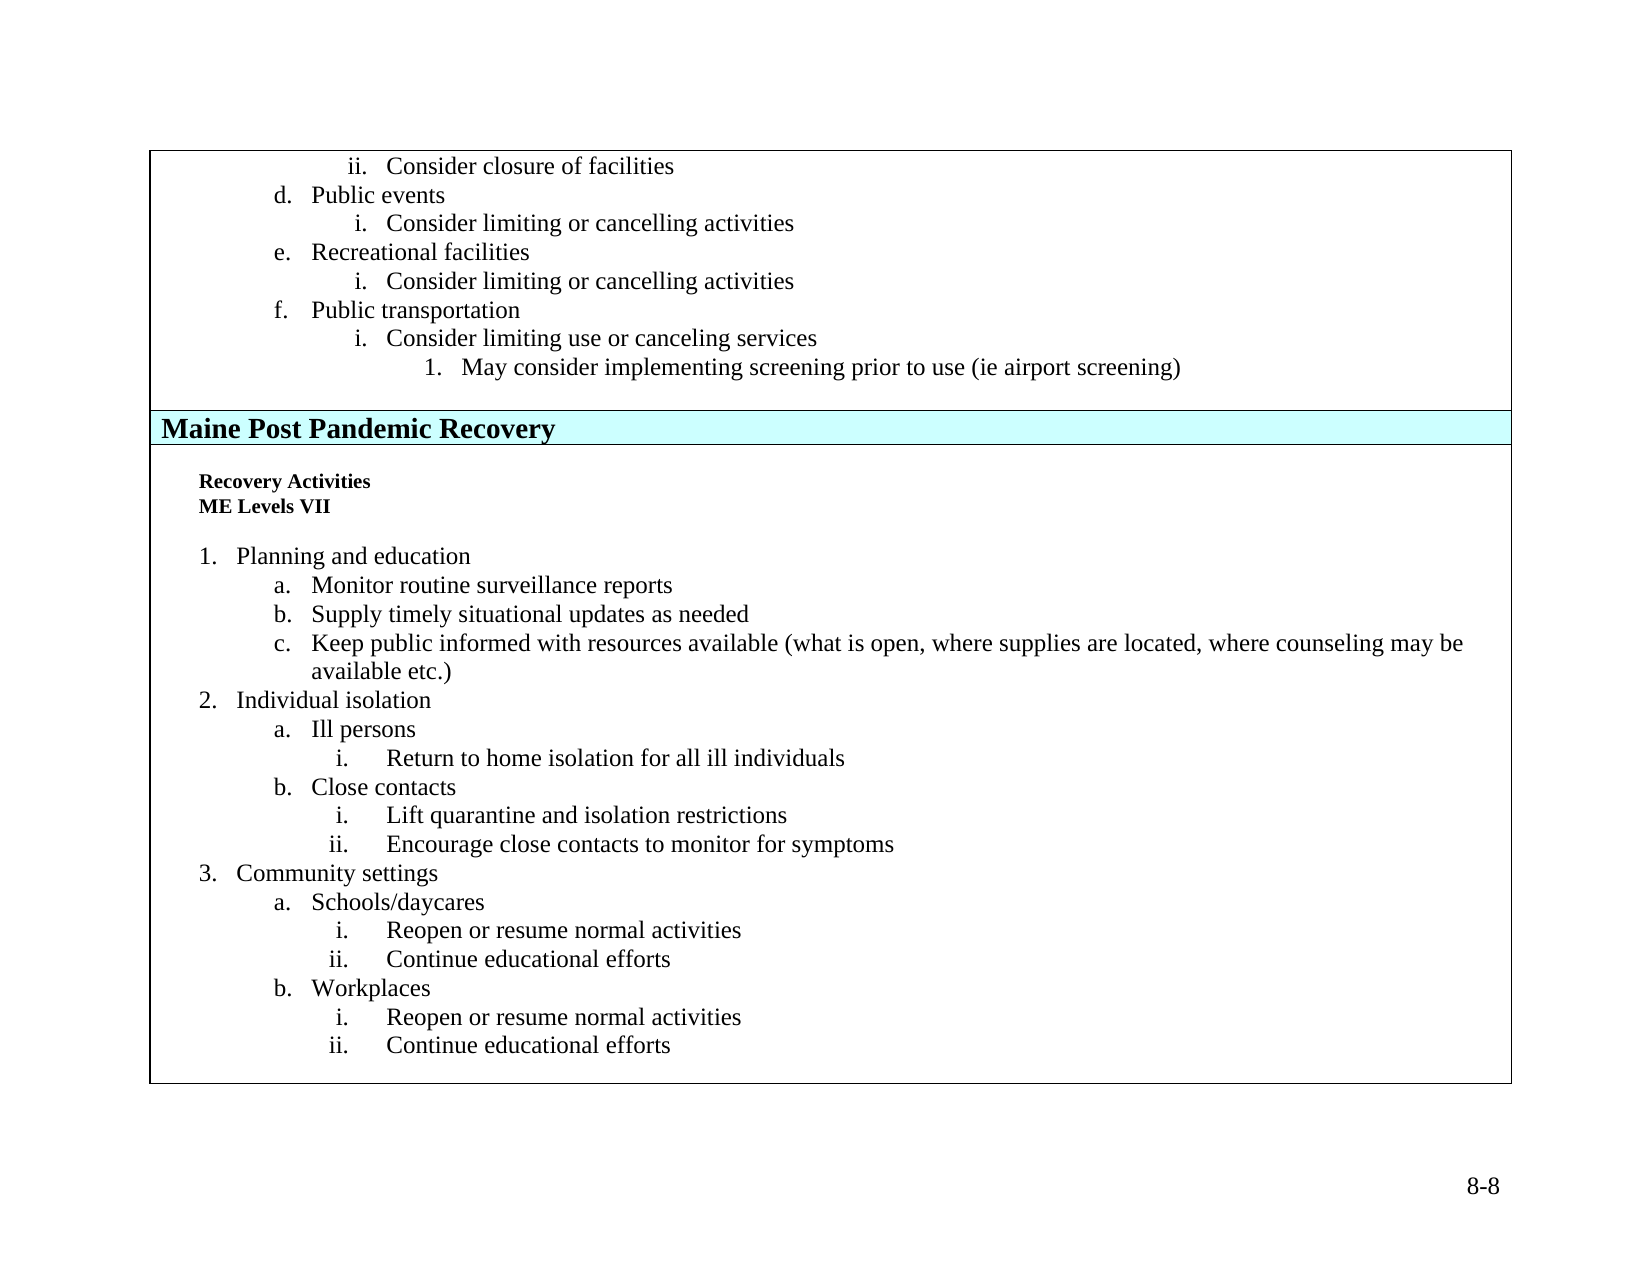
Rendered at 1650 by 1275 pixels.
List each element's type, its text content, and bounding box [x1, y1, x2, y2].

table_cell Recovery Activities ME Levels VII Planning and education Monitor routine surveillance reports Supply timely situational updates as needed Keep public informed with resources available (what is open, where supplies are located, where counseling may be available etc.) Individual isolation Ill persons Return to home isolation for all ill individuals Close contacts Lift quarantine and isolation restrictions Encourage close contacts to monitor for symptoms Community settings Schools/daycares Reopen or resume normal activities Continue educational efforts Workplaces Reopen or resume normal activities Continue educational efforts [151, 445, 1511, 1083]
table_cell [151, 151, 1511, 410]
table_cell Maine Post Pandemic Recovery [151, 411, 1511, 444]
